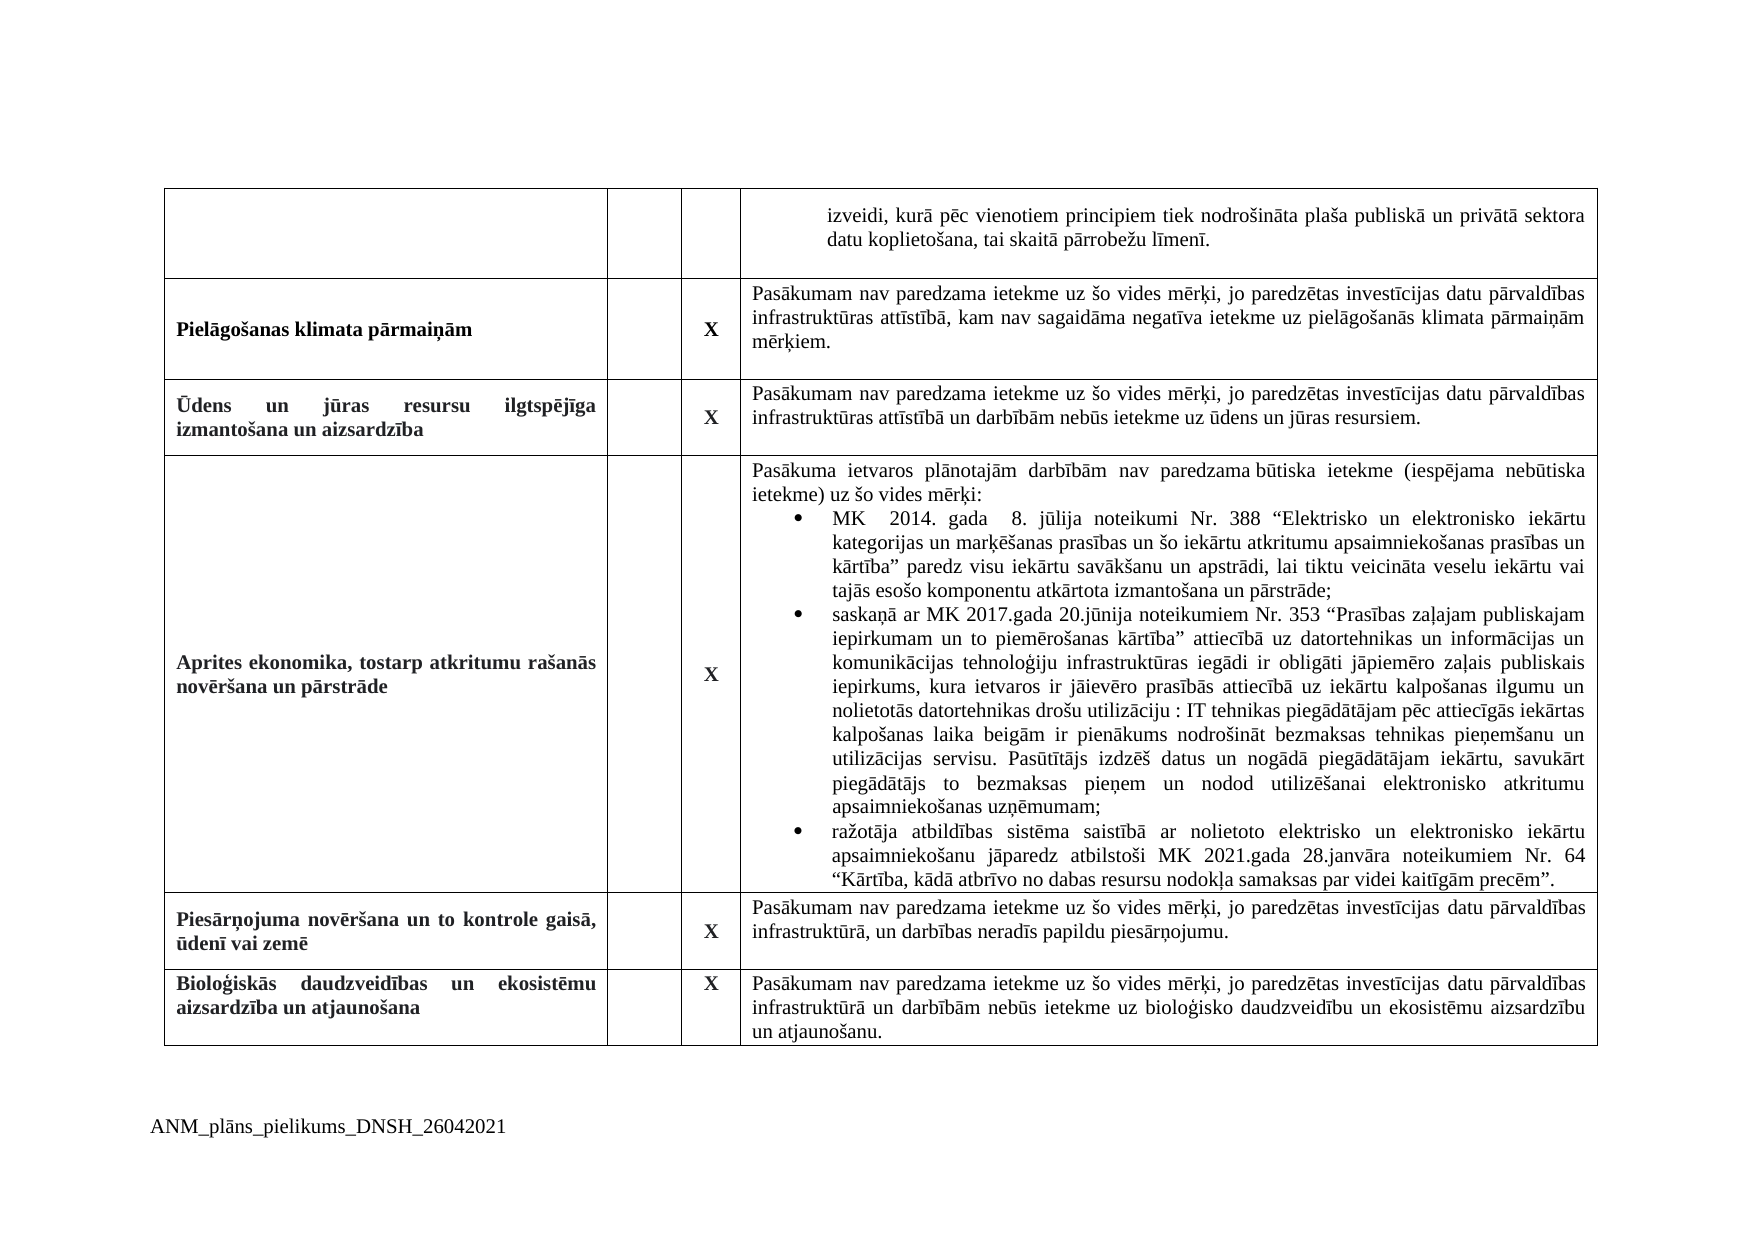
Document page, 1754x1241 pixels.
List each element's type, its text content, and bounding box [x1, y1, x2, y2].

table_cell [741, 189, 1597, 278]
table_cell Pasākumam nav paredzama ietekme uz šo vides mērķi, jo paredzētas investīcijas datu pārvaldības infrastruktūras attīstībā un darbībām nebūs ietekme uz ūdens un jūras resursiem. [741, 380, 1597, 455]
table_cell Pasākumam nav paredzama ietekme uz šo vides mērķi, jo paredzētas investīcijas datu pārvaldības infrastruktūras attīstībā, kam nav sagaidāma negatīva ietekme uz pielāgošanās klimata pārmaiņām mērķiem. [741, 279, 1597, 379]
table_cell [608, 970, 681, 1045]
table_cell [165, 970, 607, 1045]
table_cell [741, 970, 1597, 1045]
table_cell Pasākuma ietvaros plānotajām darbībām nav paredzama būtiska ietekme (iespējama nebūtiska ietekme) uz šo vides mērķi: MK 2014. gada 8. jūlija noteikumi Nr. 388 “Elektrisko un elektronisko iekārtu kategorijas un marķēšanas prasības un šo iekārtu atkritumu apsaimniekošanas prasības un kārtība” paredz visu iekārtu savākšanu un apstrādi, lai tiktu veicināta veselu iekārtu vai tajās esošo komponentu atkārtota izmantošana un pārstrāde; saskaņā ar MK 2017.gada 20.jūnija noteikumiem Nr. 353 “Prasības zaļajam publiskajam iepirkumam un to piemērošanas kārtība” attiecībā uz datortehnikas un informācijas un komunikācijas tehnoloģiju infrastruktūras iegādi ir obligāti jāpiemēro zaļais publiskais iepirkums, kura ietvaros ir jāievēro prasībās attiecībā uz iekārtu kalpošanas ilgumu un nolietotās datortehnikas drošu utilizāciju : IT tehnikas piegādātājam pēc attiecīgās iekārtas kalpošanas laika beigām ir pienākums nodrošināt bezmaksas tehnikas pieņemšanu un utilizācijas servisu. Pasūtītājs izdzēš datus un nogādā piegādātājam iekārtu, savukārt piegādātājs to bezmaksas pieņem un nodod utilizēšanai elektronisko atkritumu apsaimniekošanas uzņēmumam; ražotāja atbildības sistēma saistībā ar nolietoto elektrisko un elektronisko iekārtu apsaimniekošanu jāparedz atbilstoši MK 2021.gada 28.janvāra noteikumiem Nr. 64 “Kārtība, kādā atbrīvo no dabas resursu nodokļa samaksas par videi kaitīgām precēm”. [741, 456, 1597, 892]
table_cell X [682, 189, 740, 278]
table_cell Aprites ekonomika, tostarp atkritumu rašanās novēršana un pārstrāde [165, 456, 607, 892]
table_cell [608, 380, 681, 455]
table_cell X [682, 380, 740, 455]
table_cell Ūdens un jūras resursu ilgtspējīga izmantošana un aizsardzība [165, 380, 607, 455]
table_cell [608, 456, 681, 892]
table_cell [608, 893, 681, 969]
table_cell X [682, 456, 740, 892]
table_cell Pielāgošanas klimata pārmaiņām [165, 279, 607, 379]
table_cell [608, 189, 681, 278]
table_cell X [682, 970, 740, 1045]
table_cell Pasākumam nav paredzama ietekme uz šo vides mērķi, jo paredzētas investīcijas datu pārvaldības infrastruktūrā, un darbības neradīs papildu piesārņojumu. [741, 893, 1597, 969]
table_cell [608, 279, 681, 379]
table_cell X [682, 279, 740, 379]
table_cell Piesārņojuma novēršana un to kontrole gaisā, ūdenī vai zemē [165, 893, 607, 969]
table_cell X [682, 893, 740, 969]
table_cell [165, 189, 607, 278]
